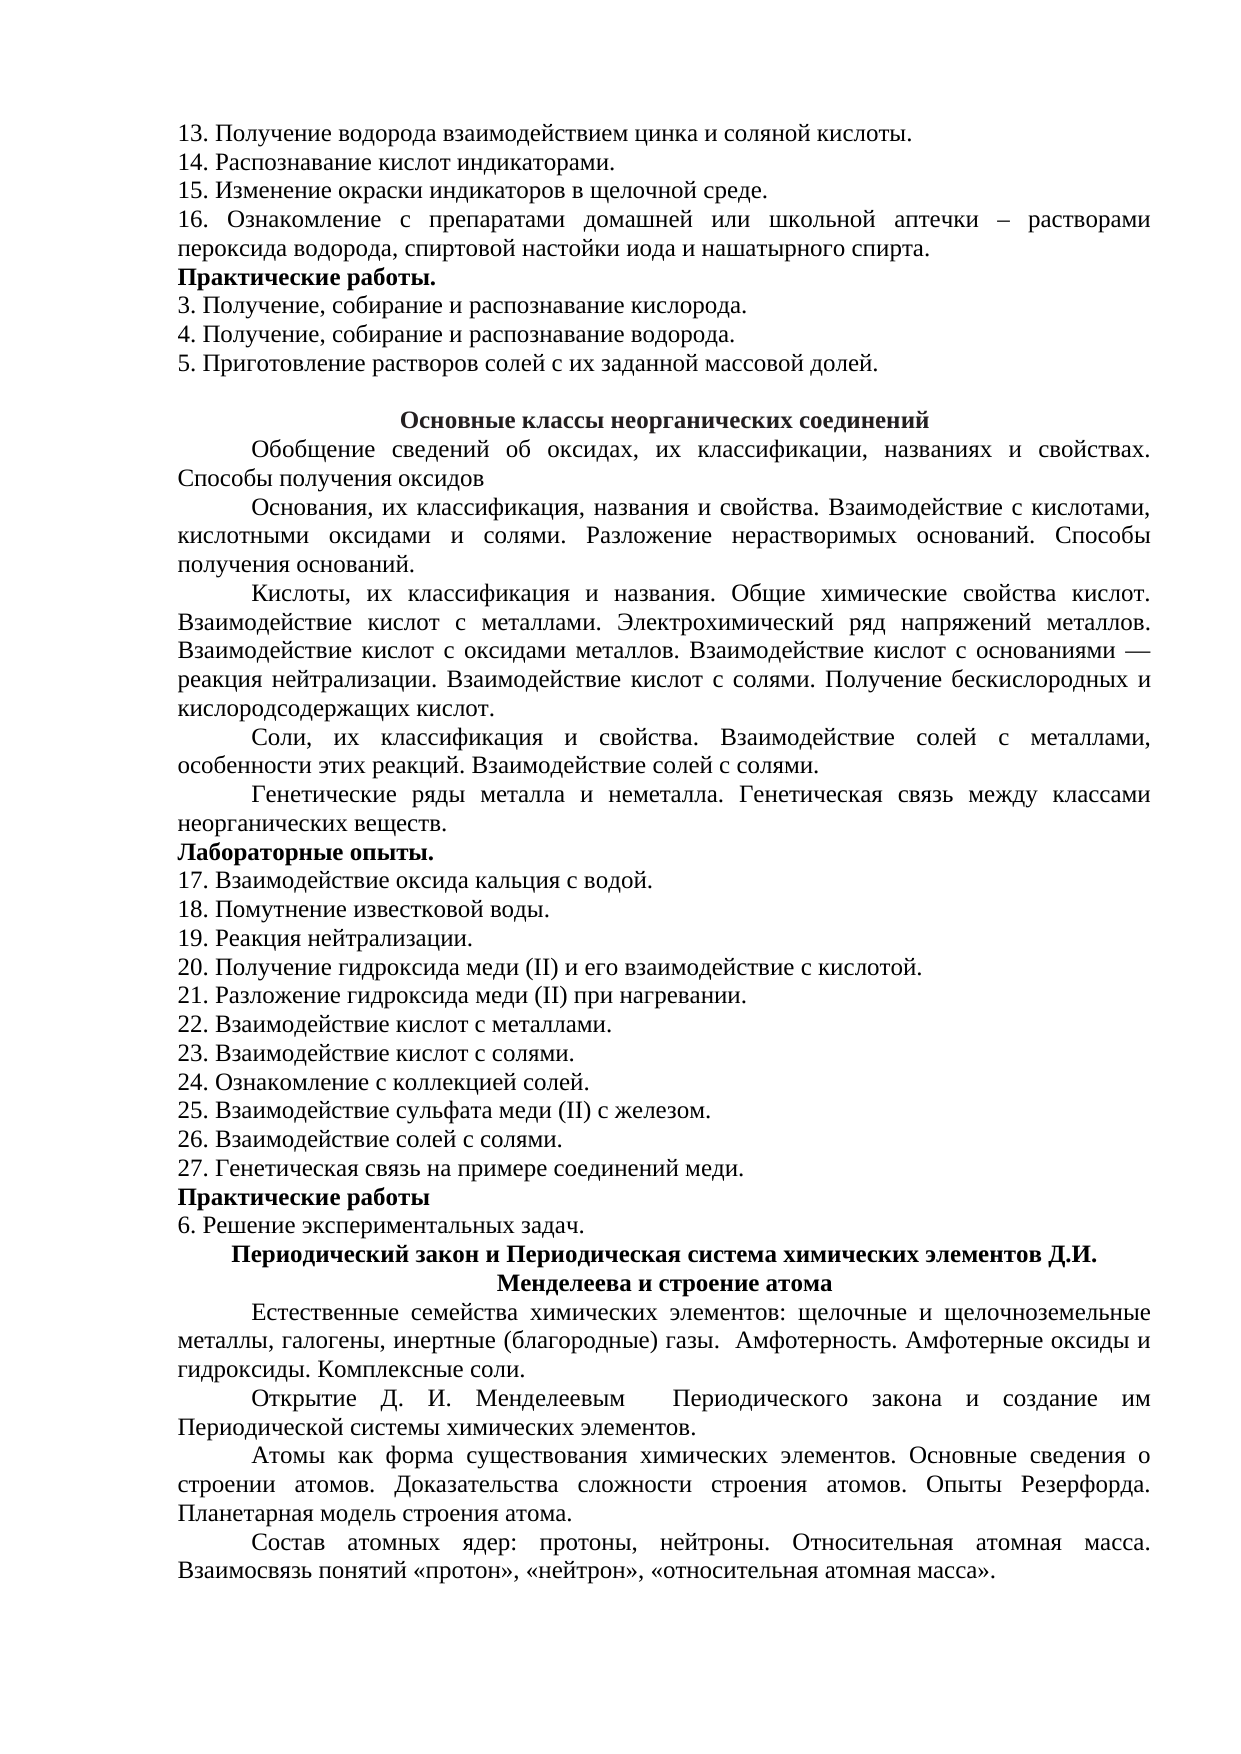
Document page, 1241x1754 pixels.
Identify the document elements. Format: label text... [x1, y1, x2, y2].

text Основания, их классификация, названия и свойства. Взаимодействие с кислотами, кислотными оксидами и солями. Разложение нерастворимых оснований. Способы получения оснований. [177, 492, 1152, 578]
text 14. Распознавание кислот индикаторами. [177, 147, 1152, 176]
text 16. Ознакомление с препаратами домашней или школьной аптечки – растворами пероксида водорода, спиртовой настойки иода и нашатырного спирта. [177, 204, 1152, 262]
text Состав атомных ядер: протоны, нейтроны. Относительная атомная масса. Взаимосвязь понятий «протон», «нейтрон», «относительная атомная масса». [177, 1527, 1152, 1584]
text Соли, их классификация и свойства. Взаимодействие солей с металлами, особенности этих реакций. Взаимодействие солей с солями. [177, 722, 1152, 779]
text Открытие Д. И. Менделеевым Периодического закона и создание им Периодической системы химических элементов. [177, 1383, 1152, 1441]
text 27. Генетическая связь на примере соединений меди. [177, 1153, 1152, 1182]
text 24. Ознакомление с коллекцией солей. [177, 1067, 1152, 1096]
text 26. Взаимодействие солей с солями. [177, 1124, 1152, 1153]
text Атомы как форма существования химических элементов. Основные сведения о строении атомов. Доказательства сложности строения атомов. Опыты Резерфорда. Планетарная модель строения атома. [177, 1441, 1152, 1527]
text 13. Получение водорода взаимодействием цинка и соляной кислоты. [177, 118, 1152, 147]
text 25. Взаимодействие сульфата меди (II) с железом. [177, 1096, 1152, 1124]
text 3. Получение, собирание и распознавание кислорода. [177, 291, 1152, 319]
text Практические работы. [177, 262, 1152, 291]
text 22. Взаимодействие кислот с металлами. [177, 1009, 1152, 1038]
text 6. Решение экспериментальных задач. [177, 1211, 1152, 1239]
text 4. Получение, собирание и распознавание водорода. [177, 319, 1152, 348]
text Естественные семейства химических элементов: щелочные и щелочноземельные металлы, галогены, инертные (благородные) газы. Амфотерность. Амфотерные оксиды и гидроксиды. Комплексные соли. [177, 1297, 1152, 1383]
text Кислоты, их классификация и названия. Общие химические свойства кислот. Взаимодействие кислот с металлами. Электрохимический ряд напряжений металлов. Взаимодействие кислот с оксидами металлов. Взаимодействие кислот с основаниями — реакция нейтрализации. Взаимодействие кислот с солями. Получение бескислородных и кислородсодержащих кислот. [177, 578, 1152, 722]
text Практические работы [177, 1182, 1152, 1211]
text 18. Помутнение известковой воды. [177, 894, 1152, 923]
text Лабораторные опыты. [177, 837, 1152, 866]
text 19. Реакция нейтрализации. [177, 923, 1152, 952]
text Периодический закон и Периодическая система химических элементов Д.И. Менделеева и строение атома [177, 1239, 1152, 1297]
text 5. Приготовление растворов солей с их заданной массовой долей. [177, 348, 1152, 377]
text 20. Получение гидроксида меди (II) и его взаимодействие с кислотой. [177, 952, 1152, 981]
text Обобщение сведений об оксидах, их классификации, названиях и свойствах. Способы получения оксидов [177, 434, 1152, 492]
text 17. Взаимодействие оксида кальция с водой. [177, 866, 1152, 894]
text Генетические ряды металла и неметалла. Генетическая связь между классами неорганических веществ. [177, 779, 1152, 837]
text 15. Изменение окраски индикаторов в щелочной среде. [177, 176, 1152, 204]
text Основные классы неорганических соединений [177, 406, 1152, 434]
text 23. Взаимодействие кислот с солями. [177, 1038, 1152, 1067]
text 21. Разложение гидроксида меди (II) при нагревании. [177, 981, 1152, 1009]
